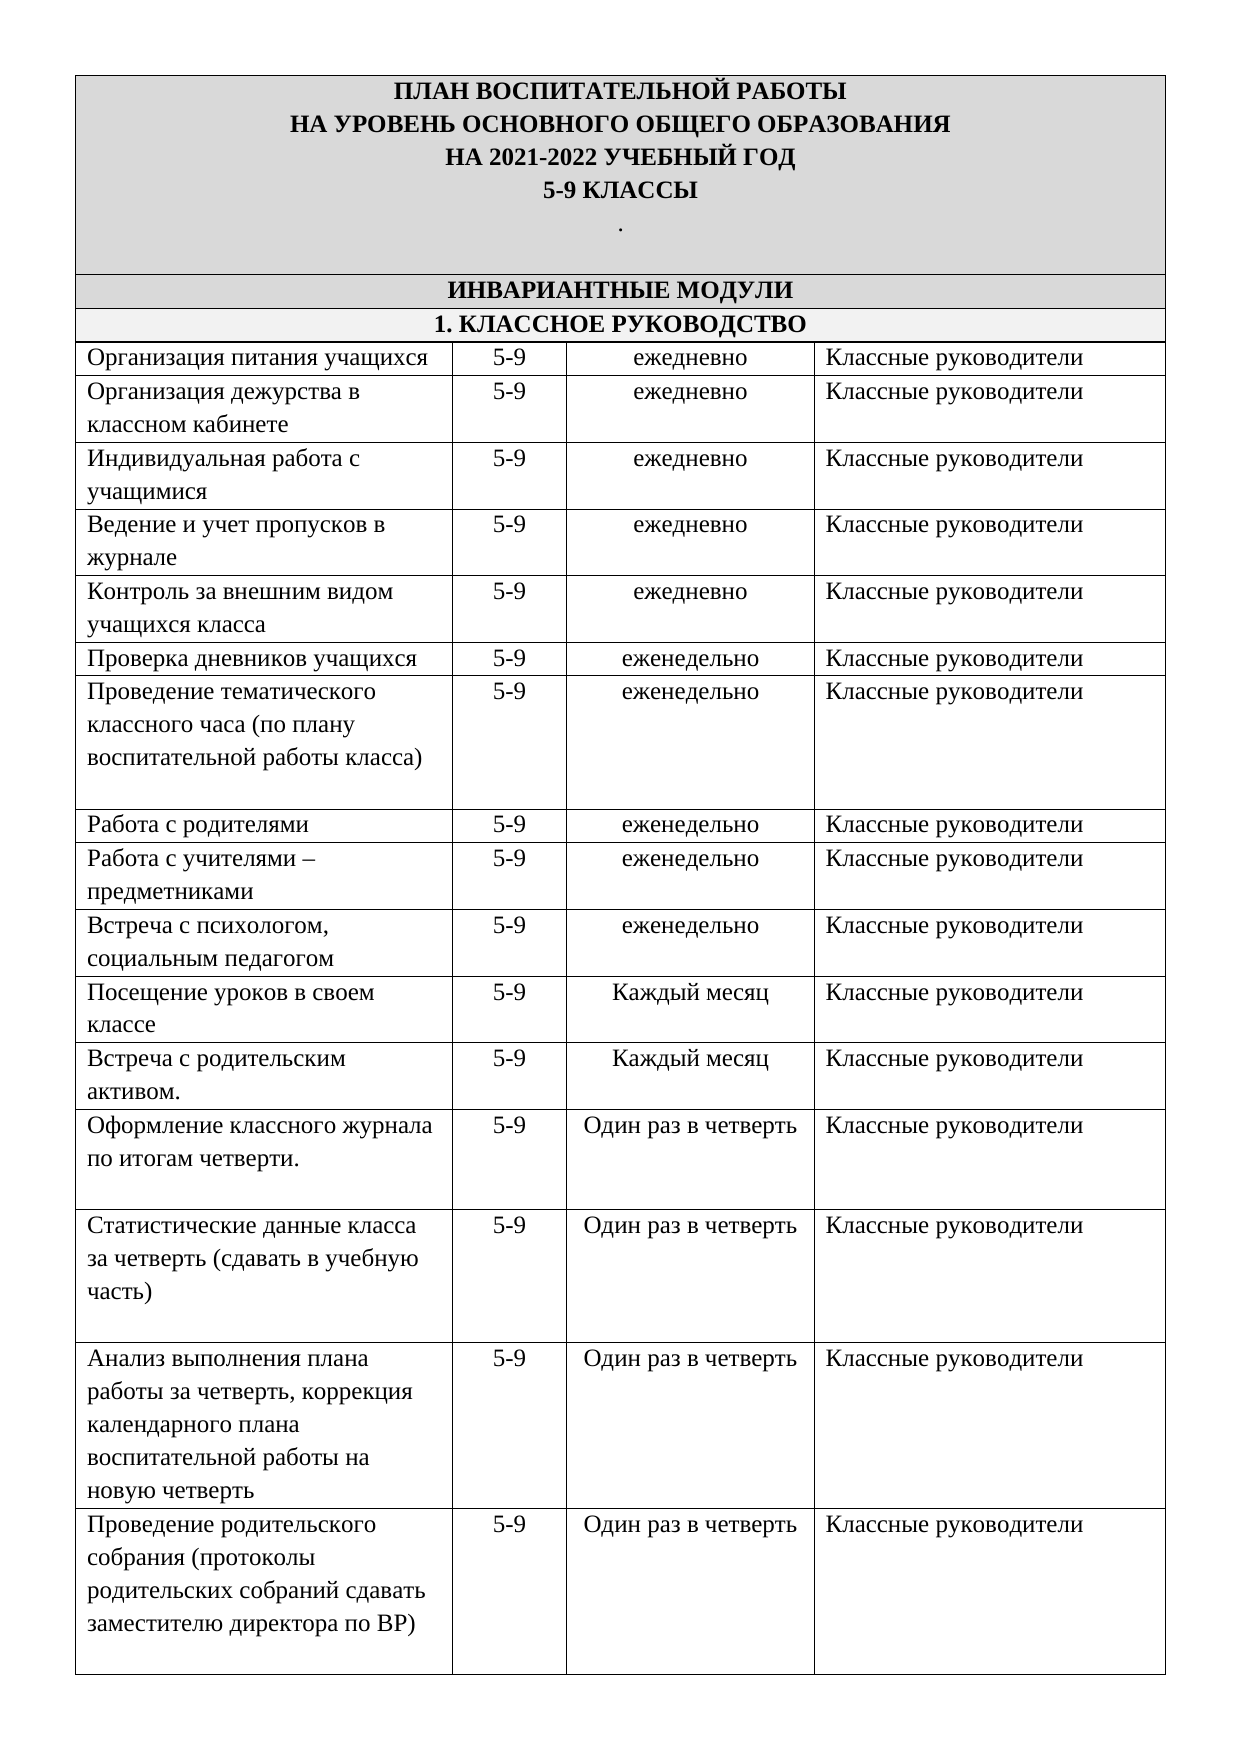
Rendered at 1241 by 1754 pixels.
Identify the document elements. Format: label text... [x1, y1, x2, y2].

table_cell Индивидуальная работа с учащимися [76, 443, 452, 508]
table_cell 5-9 [453, 510, 566, 575]
table_cell Проведение тематического классного часа (по плану воспитательной работы класса) [76, 676, 452, 808]
table_cell 5-9 [453, 977, 566, 1042]
table_cell Классные руководители [815, 443, 1165, 508]
table_cell еженедельно [567, 676, 814, 808]
table_cell Статистические данные класса за четверть (сдавать в учебную часть) [76, 1210, 452, 1342]
table_cell Классные руководители [815, 843, 1165, 909]
table_cell 5-9 [453, 343, 566, 375]
table_cell 5-9 [453, 910, 566, 976]
table_cell 5-9 [453, 843, 566, 909]
table_cell Один раз в четверть [567, 1509, 814, 1674]
table_cell Классные руководители [815, 576, 1165, 642]
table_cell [815, 1509, 1165, 1674]
table_cell 5-9 [453, 443, 566, 508]
table_cell 5-9 [453, 1509, 566, 1674]
table_cell Организация дежурства в классном кабинете [76, 376, 452, 442]
table_cell Работа с учителями – предметниками [76, 843, 452, 909]
table_cell Встреча с родительским активом. [76, 1043, 452, 1109]
table_cell Работа с родителями [76, 810, 452, 842]
table_cell Один раз в четверть [567, 1343, 814, 1508]
table_cell 5-9 [453, 576, 566, 642]
table_cell Проведение родительского собрания (протоколы родительских собраний сдавать заместителю директора по ВР) [76, 1509, 452, 1674]
table_cell 5-9 [453, 1110, 566, 1209]
table_cell Ведение и учет пропусков в журнале [76, 510, 452, 575]
table_cell ежедневно [567, 376, 814, 442]
table_cell 1. КЛАССНОЕ РУКОВОДСТВО [76, 309, 1165, 341]
table_cell 5-9 [453, 376, 566, 442]
table_cell 5-9 [453, 1043, 566, 1109]
table_cell еженедельно [567, 910, 814, 976]
table_cell еженедельно [567, 643, 814, 675]
table_header план воспитательной работы на уровень основного общего образования на 2021-2022 учебный год 5-9 классы . [76, 76, 1165, 274]
table_cell Классные руководители [815, 376, 1165, 442]
table_cell Классные руководители [815, 676, 1165, 808]
table_cell 5-9 [453, 643, 566, 675]
table_cell Встреча с психологом, социальным педагогом [76, 910, 452, 976]
table_cell Анализ выполнения плана работы за четверть, коррекция календарного плана воспитательной работы на новую четверть [76, 1343, 452, 1508]
table_cell 5-9 [453, 1210, 566, 1342]
table_cell Каждый месяц [567, 977, 814, 1042]
table_cell Классные руководители [815, 1043, 1165, 1109]
table_cell Классные руководители [815, 510, 1165, 575]
table_cell ежедневно [567, 443, 814, 508]
table_cell ежедневно [567, 576, 814, 642]
table_cell Один раз в четверть [567, 1210, 814, 1342]
table_cell ежедневно [567, 510, 814, 575]
table_cell Посещение уроков в своем классе [76, 977, 452, 1042]
table_cell Оформление классного журнала по итогам четверти. [76, 1110, 452, 1209]
table_cell Классные руководители [815, 643, 1165, 675]
table_cell Инвариантные модули [76, 275, 1165, 308]
table_cell Классные руководители [815, 1110, 1165, 1209]
table_cell еженедельно [567, 843, 814, 909]
table_cell 5-9 [453, 676, 566, 808]
table_cell Контроль за внешним видом учащихся класса [76, 576, 452, 642]
table_cell еженедельно [567, 810, 814, 842]
table_cell Классные руководители [815, 1210, 1165, 1342]
table_cell ежедневно [567, 343, 814, 375]
table_cell Классные руководители [815, 810, 1165, 842]
table_cell Один раз в четверть [567, 1110, 814, 1209]
table_cell Классные руководители [815, 343, 1165, 375]
table_cell 5-9 [453, 810, 566, 842]
table_cell Классные руководители [815, 977, 1165, 1042]
table_cell Каждый месяц [567, 1043, 814, 1109]
table_cell 5-9 [453, 1343, 566, 1508]
table_cell Организация питания учащихся [76, 343, 452, 375]
table_cell Проверка дневников учащихся [76, 643, 452, 675]
table_cell Классные руководители [815, 1343, 1165, 1508]
table_cell Классные руководители [815, 910, 1165, 976]
